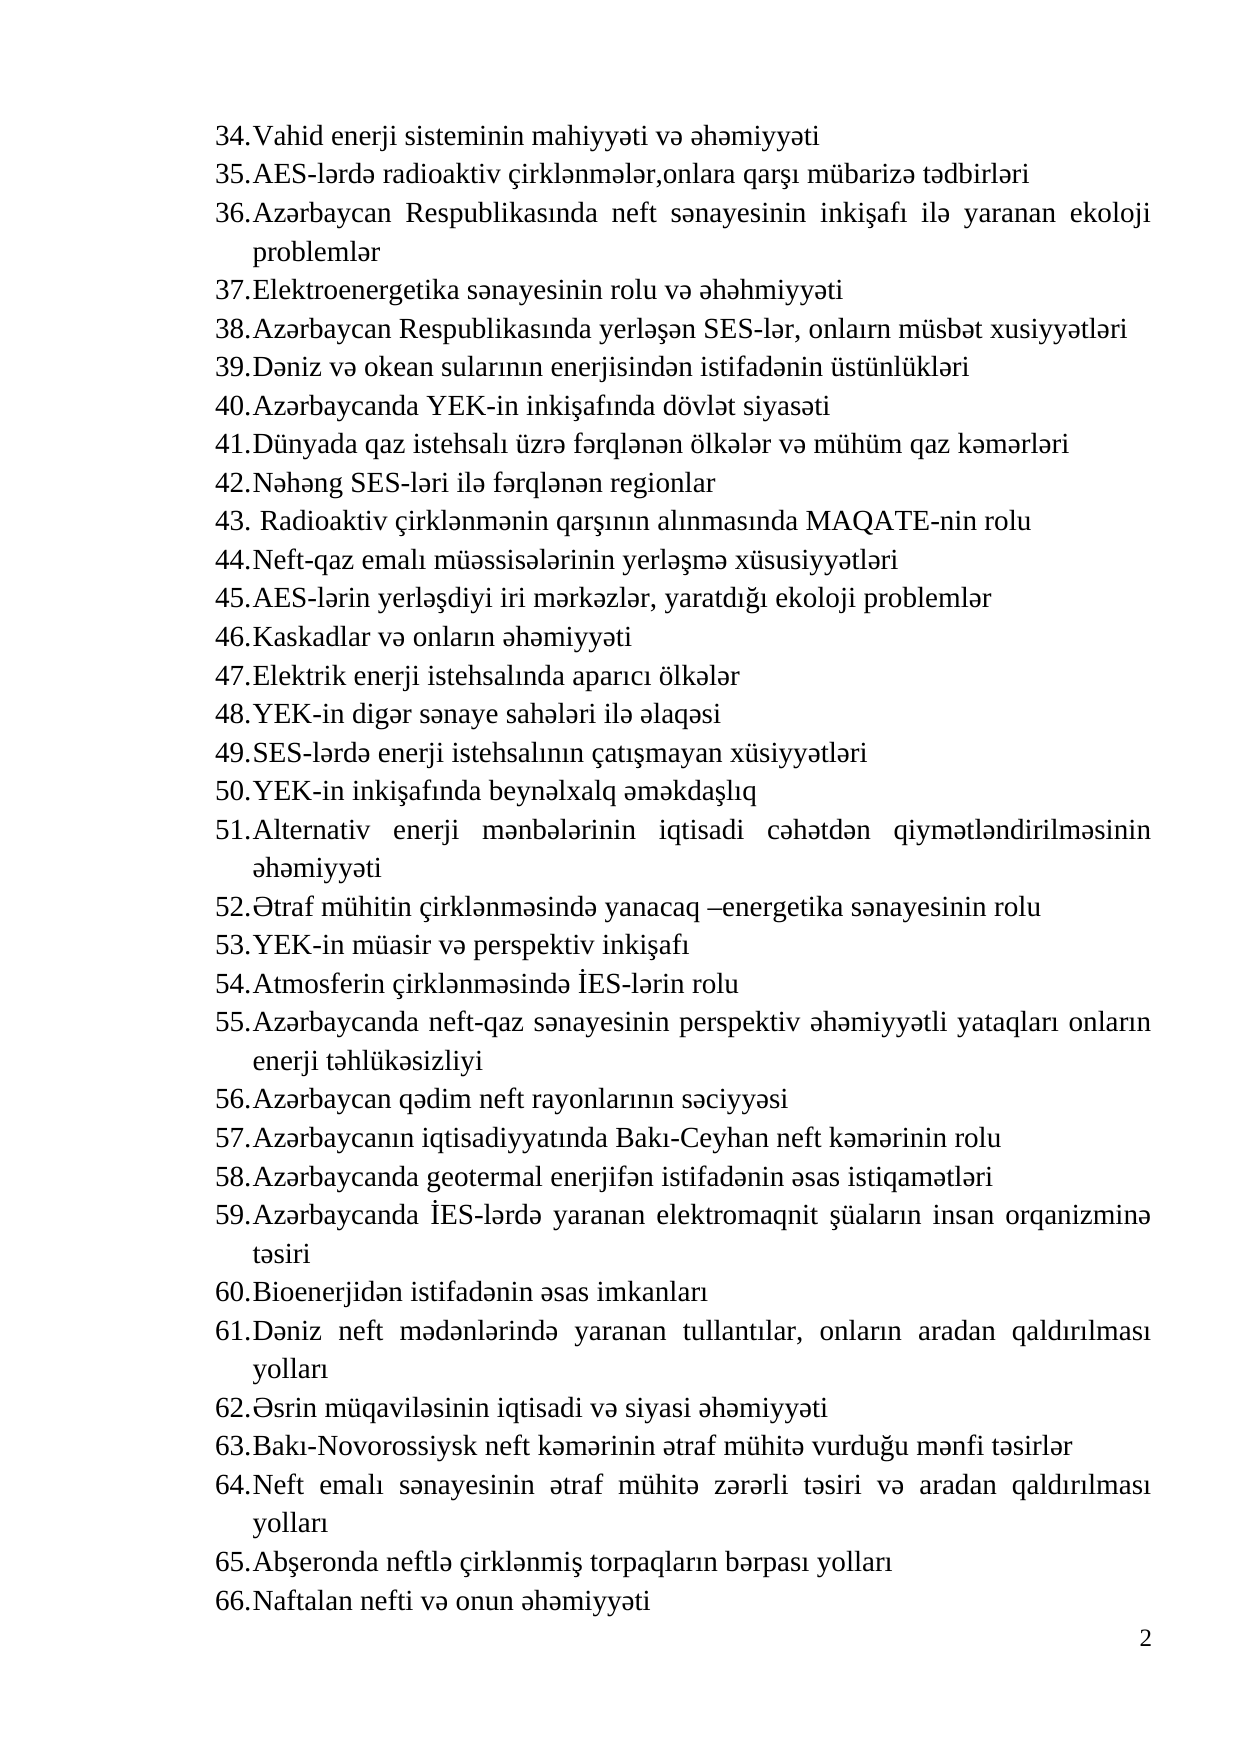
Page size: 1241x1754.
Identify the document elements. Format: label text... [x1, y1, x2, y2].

list Kaskadlar və onların əhəmiyyəti [215, 619, 1152, 653]
list Nəhəng SES-ləri ilə fərqlənən regionlar [215, 465, 1152, 498]
list Ətraf mühitin çirklənməsində yanacaq –energetika sənayesinin rolu [215, 889, 1152, 922]
list Radioaktiv çirklənmənin qarşının alınmasında MAQATE-nin rolu [215, 503, 1152, 537]
list SES-lərdə enerji istehsalının çatışmayan xüsiyyətləri [215, 735, 1152, 768]
list Azərbaycan Respublikasında yerləşən SES-lər, onlaırn müsbət xusiyyətləri [215, 311, 1152, 344]
list Bioenerjidən istifadənin əsas imkanları [215, 1274, 1152, 1308]
list Azərbaycan qədim neft rayonlarının səciyyəsi [215, 1082, 1152, 1115]
list Əsrin müqaviləsinin iqtisadi və siyasi əhəmiyyəti [215, 1390, 1152, 1423]
list Dəniz neft mədənlərində yaranan tullantılar, onların aradan qaldırılması yolları [215, 1313, 1152, 1385]
list Atmosferin çirklənməsində İES-lərin rolu [215, 966, 1152, 999]
list Alternativ enerji mənbələrinin iqtisadi cəhətdən qiymətləndirilməsinin əhəmiyyəti [215, 812, 1152, 884]
list AES-lərin yerləşdiyi iri mərkəzlər, yaratdığı ekoloji problemlər [215, 581, 1152, 614]
list Naftalan nefti və onun əhəmiyyəti [215, 1583, 1152, 1616]
list Azərbaycanın iqtisadiyyatında Bakı-Ceyhan neft kəmərinin rolu [215, 1120, 1152, 1154]
list Azərbaycanda neft-qaz sənayesinin perspektiv əhəmiyyətli yataqları onların enerji təhlükəsizliyi [215, 1004, 1152, 1077]
list Elektroenergetika sənayesinin rolu və əhəhmiyyəti [215, 272, 1152, 306]
list Abşeronda neftlə çirklənmiş torpaqların bərpası yolları [215, 1544, 1152, 1578]
list YEK-in müasir və perspektiv inkişafı [215, 927, 1152, 961]
list Elektrik enerji istehsalında aparıcı ölkələr [215, 658, 1152, 691]
list YEK-in digər sənaye sahələri ilə əlaqəsi [215, 696, 1152, 730]
list AES-lərdə radioaktiv çirklənmələr,onlara qarşı mübarizə tədbirləri [215, 157, 1152, 190]
list Azərbaycan Respublikasında neft sənayesinin inkişafı ilə yaranan ekoloji problemlər [215, 195, 1152, 267]
list Azərbaycanda İES-lərdə yaranan elektromaqnit şüaların insan orqanizminə təsiri [215, 1197, 1152, 1269]
list Neft emalı sənayesinin ətraf mühitə zərərli təsiri və aradan qaldırılması yolları [215, 1467, 1152, 1539]
list Neft-qaz emalı müəssisələrinin yerləşmə xüsusiyyətləri [215, 542, 1152, 576]
list Azərbaycanda geotermal enerjifən istifadənin əsas istiqamətləri [215, 1159, 1152, 1192]
list Azərbaycanda YEK-in inkişafında dövlət siyasəti [215, 388, 1152, 421]
list Dünyada qaz istehsalı üzrə fərqlənən ölkələr və mühüm qaz kəmərləri [215, 426, 1152, 460]
list Dəniz və okean sularının enerjisindən istifadənin üstünlükləri [215, 349, 1152, 383]
list Vahid enerji sisteminin mahiyyəti və əhəmiyyəti [215, 118, 1152, 152]
list YEK-in inkişafında beynəlxalq əməkdaşlıq [215, 773, 1152, 807]
list Bakı-Novorossiysk neft kəmərinin ətraf mühitə vurduğu mənfi təsirlər [215, 1428, 1152, 1462]
